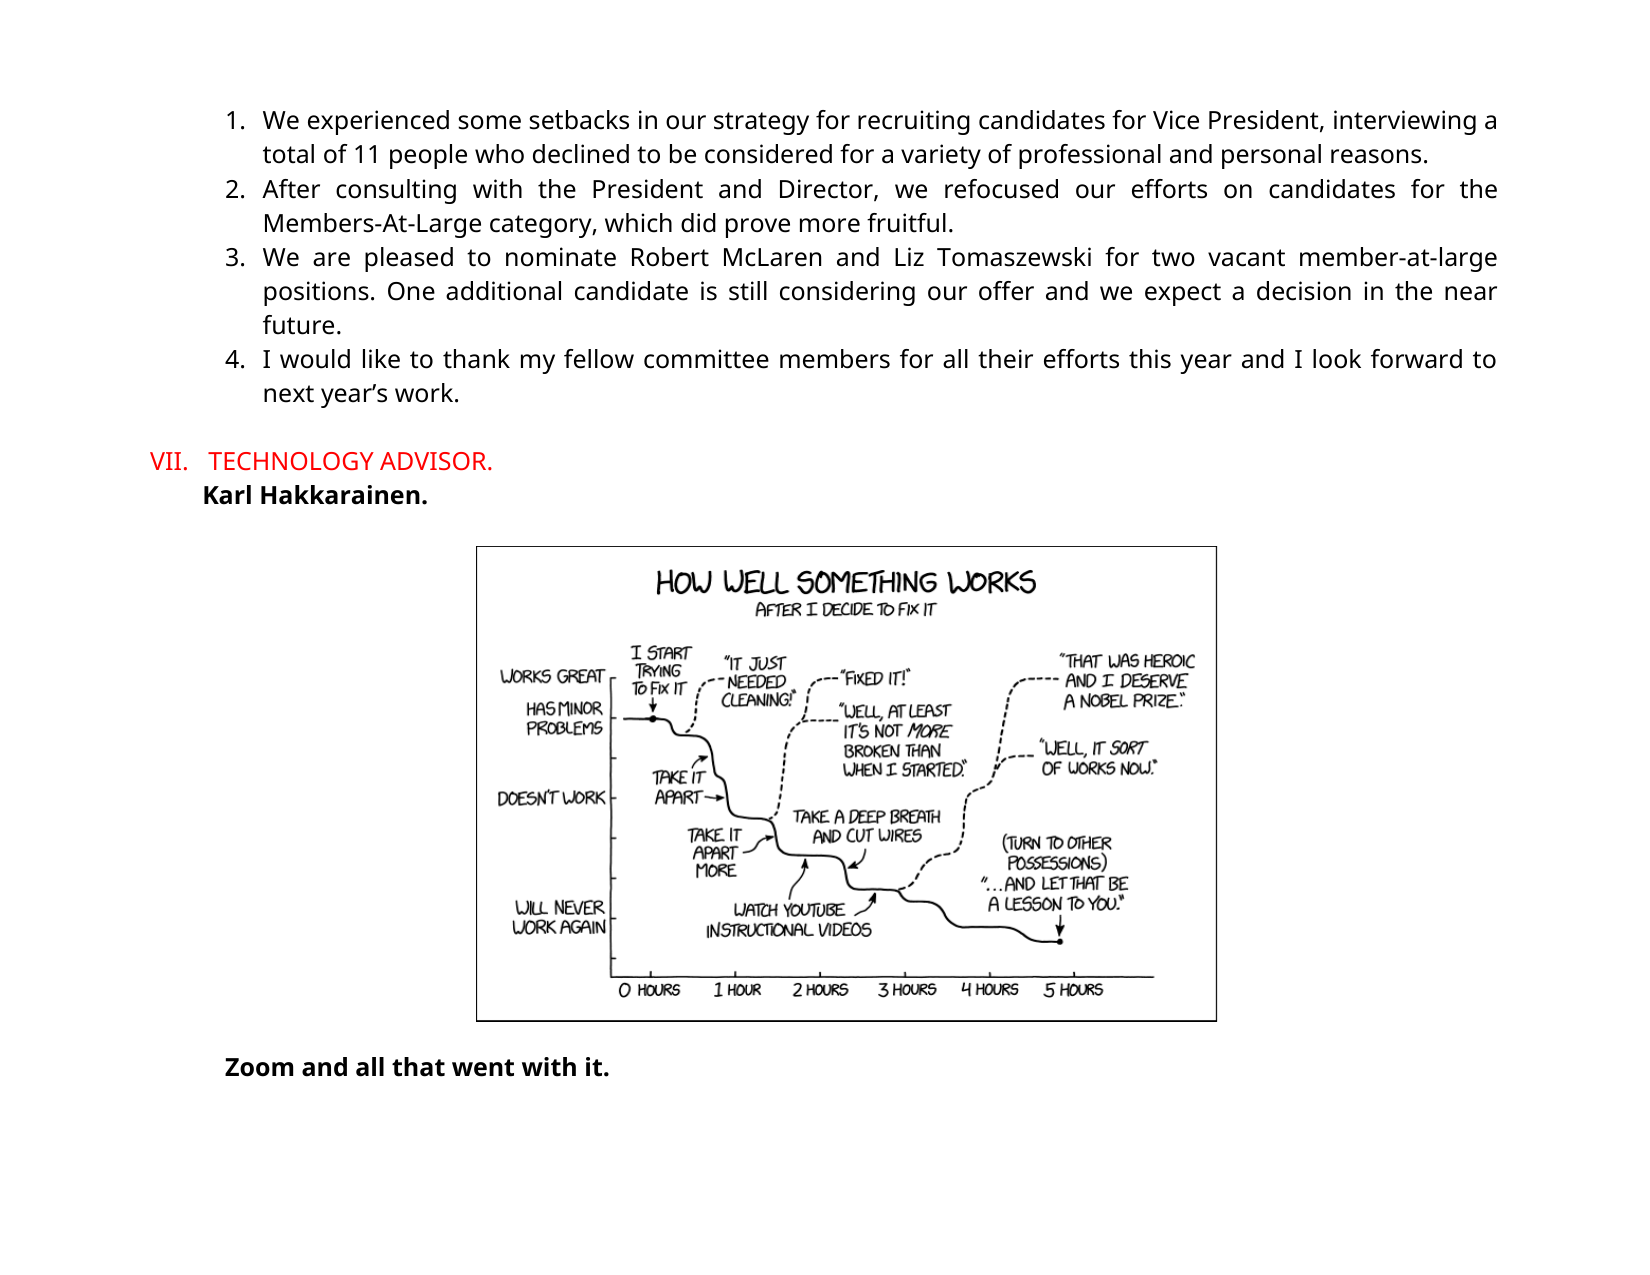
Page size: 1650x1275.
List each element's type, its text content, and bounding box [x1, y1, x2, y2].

list We experienced some setbacks in our strategy for recruiting candidates for Vice President, interviewing a total of 11 people who declined to be considered for a variety of professional and personal reasons. [225, 103, 1500, 171]
list After consulting with the President and Director, we refocused our efforts on candidates for the Members-At-Large category, which did prove more fruitful. [225, 171, 1500, 239]
list I would like to thank my fellow committee members for all their efforts this year and I look forward to next year’s work. [225, 342, 1500, 410]
text VII. TECHNOLOGY ADVISOR. [150, 444, 1500, 478]
text Karl Hakkarainen. [150, 478, 1500, 512]
picture [476, 546, 1218, 1022]
list We are pleased to nominate Robert McLaren and Liz Tomaszewski for two vacant member-at-large positions. One additional candidate is still considering our offer and we expect a decision in the near future. [225, 239, 1500, 342]
text Zoom and all that went with it. [225, 1049, 1500, 1084]
